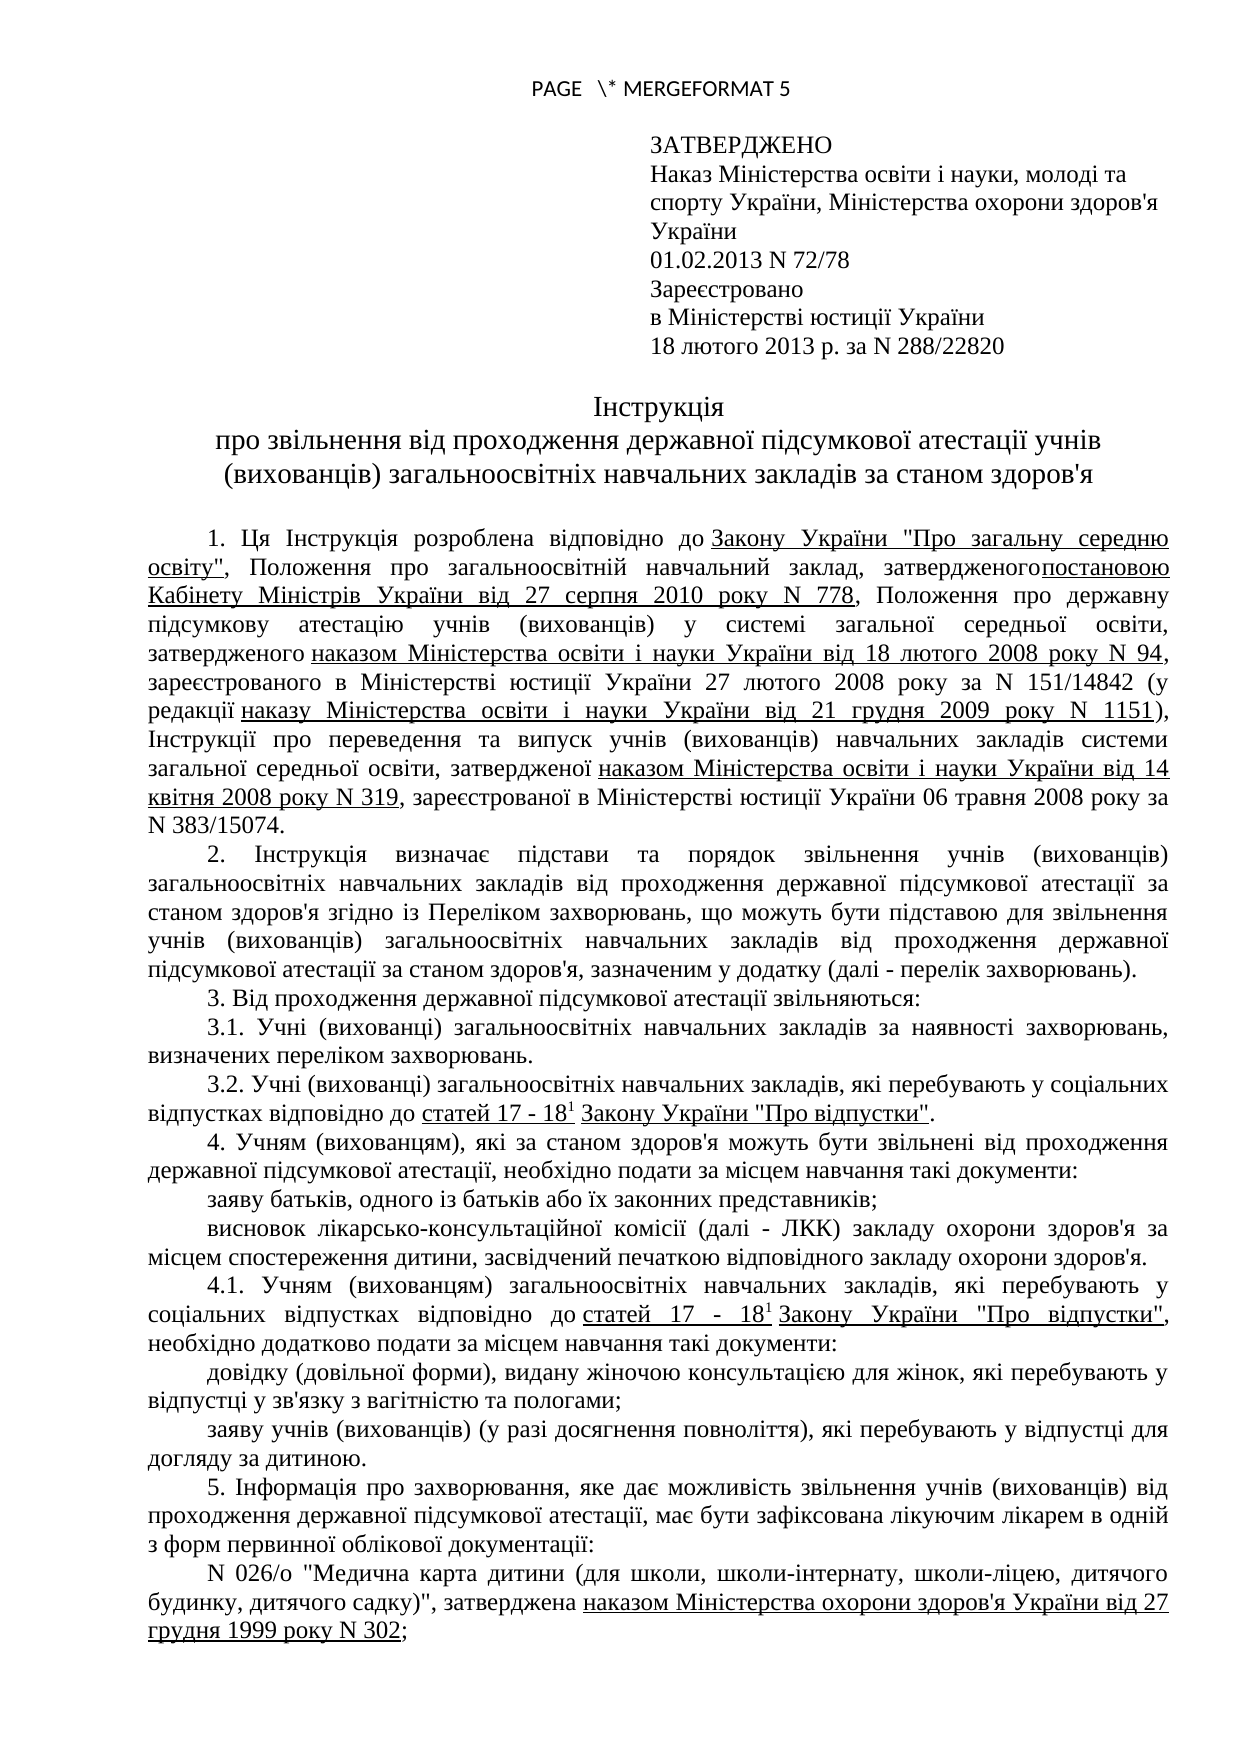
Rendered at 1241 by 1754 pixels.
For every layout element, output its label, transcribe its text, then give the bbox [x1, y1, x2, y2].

text 3.1. Учні (вихованці) загальноосвітніх навчальних закладів за наявності захворювань, визначених переліком захворювань. [148, 1012, 1169, 1069]
text ЗАТВЕРДЖЕНО Наказ Міністерства освіти і науки, молоді та спорту України, Міністерства охорони здоров'я України 01.02.2013 N 72/78 [650, 130, 1169, 274]
text 3. Від проходження державної підсумкової атестації звільняються: [148, 983, 1169, 1012]
text 2. Інструкція визначає підстави та порядок звільнення учнів (вихованців) загальноосвітніх навчальних закладів від проходження державної підсумкової атестації за станом здоров'я згідно із Переліком захворювань, що можуть бути підставою для звільнення учнів (вихованців) загальноосвітніх навчальних закладів від проходження державної підсумкової атестації за станом здоров'я, зазначеним у додатку (далі - перелік захворювань). [148, 839, 1169, 983]
text N 026/о "Медична карта дитини (для школи, школи-інтернату, школи-ліцею, дитячого будинку, дитячого садку)", затверджена наказом Міністерства охорони здоров'я України від 27 грудня 1999 року N 302; [148, 1558, 1169, 1644]
text Інструкція про звільнення від проходження державної підсумкової атестації учнів (вихованців) загальноосвітніх навчальних закладів за станом здоров'я [148, 389, 1169, 489]
text 5. Інформація про захворювання, яке дає можливість звільнення учнів (вихованців) від проходження державної підсумкової атестації, має бути зафіксована лікуючим лікарем в одній з форм первинної облікової документації: [148, 1472, 1169, 1558]
text 1. Ця Інструкція розроблена відповідно до Закону України "Про загальну середню освіту", Положення про загальноосвітній навчальний заклад, затвердженогопостановою Кабінету Міністрів України від 27 серпня 2010 року N 778, Положення про державну підсумкову атестацію учнів (вихованців) у системі загальної середньої освіти, затвердженого наказом Міністерства освіти і науки України від 18 лютого 2008 року N 94, зареєстрованого в Міністерстві юстиції України 27 лютого 2008 року за N 151/14842 (у редакції наказу Міністерства освіти і науки України від 21 грудня 2009 року N 1151), Інструкції про переведення та випуск учнів (вихованців) навчальних закладів системи загальної середньої освіти, затвердженої наказом Міністерства освіти і науки України від 14 квітня 2008 року N 319, зареєстрованої в Міністерстві юстиції України 06 травня 2008 року за N 383/15074. [148, 523, 1169, 839]
text 4. Учням (вихованцям), які за станом здоров'я можуть бути звільнені від проходження державної підсумкової атестації, необхідно подати за місцем навчання такі документи: [148, 1127, 1169, 1184]
text висновок лікарсько-консультаційної комісії (далі - ЛКК) закладу охорони здоров'я за місцем спостереження дитини, засвідчений печаткою відповідного закладу охорони здоров'я. [148, 1213, 1169, 1270]
text 3.2. Учні (вихованці) загальноосвітніх навчальних закладів, які перебувають у соціальних відпустках відповідно до статей 17 - 181 Закону України "Про відпустки". [148, 1069, 1169, 1127]
text довідку (довільної форми), видану жіночою консультацією для жінок, які перебувають у відпустці у зв'язку з вагітністю та пологами; [148, 1357, 1169, 1414]
text Зареєстровано в Міністерстві юстиції України 18 лютого 2013 р. за N 288/22820 [650, 274, 1169, 360]
text заяву батьків, одного із батьків або їх законних представників; [148, 1184, 1169, 1213]
text заяву учнів (вихованців) (у разі досягнення повноліття), які перебувають у відпустці для догляду за дитиною. [148, 1414, 1169, 1472]
text 4.1. Учням (вихованцям) загальноосвітніх навчальних закладів, які перебувають у соціальних відпустках відповідно до статей 17 - 181 Закону України "Про відпустки", необхідно додатково подати за місцем навчання такі документи: [148, 1270, 1169, 1357]
